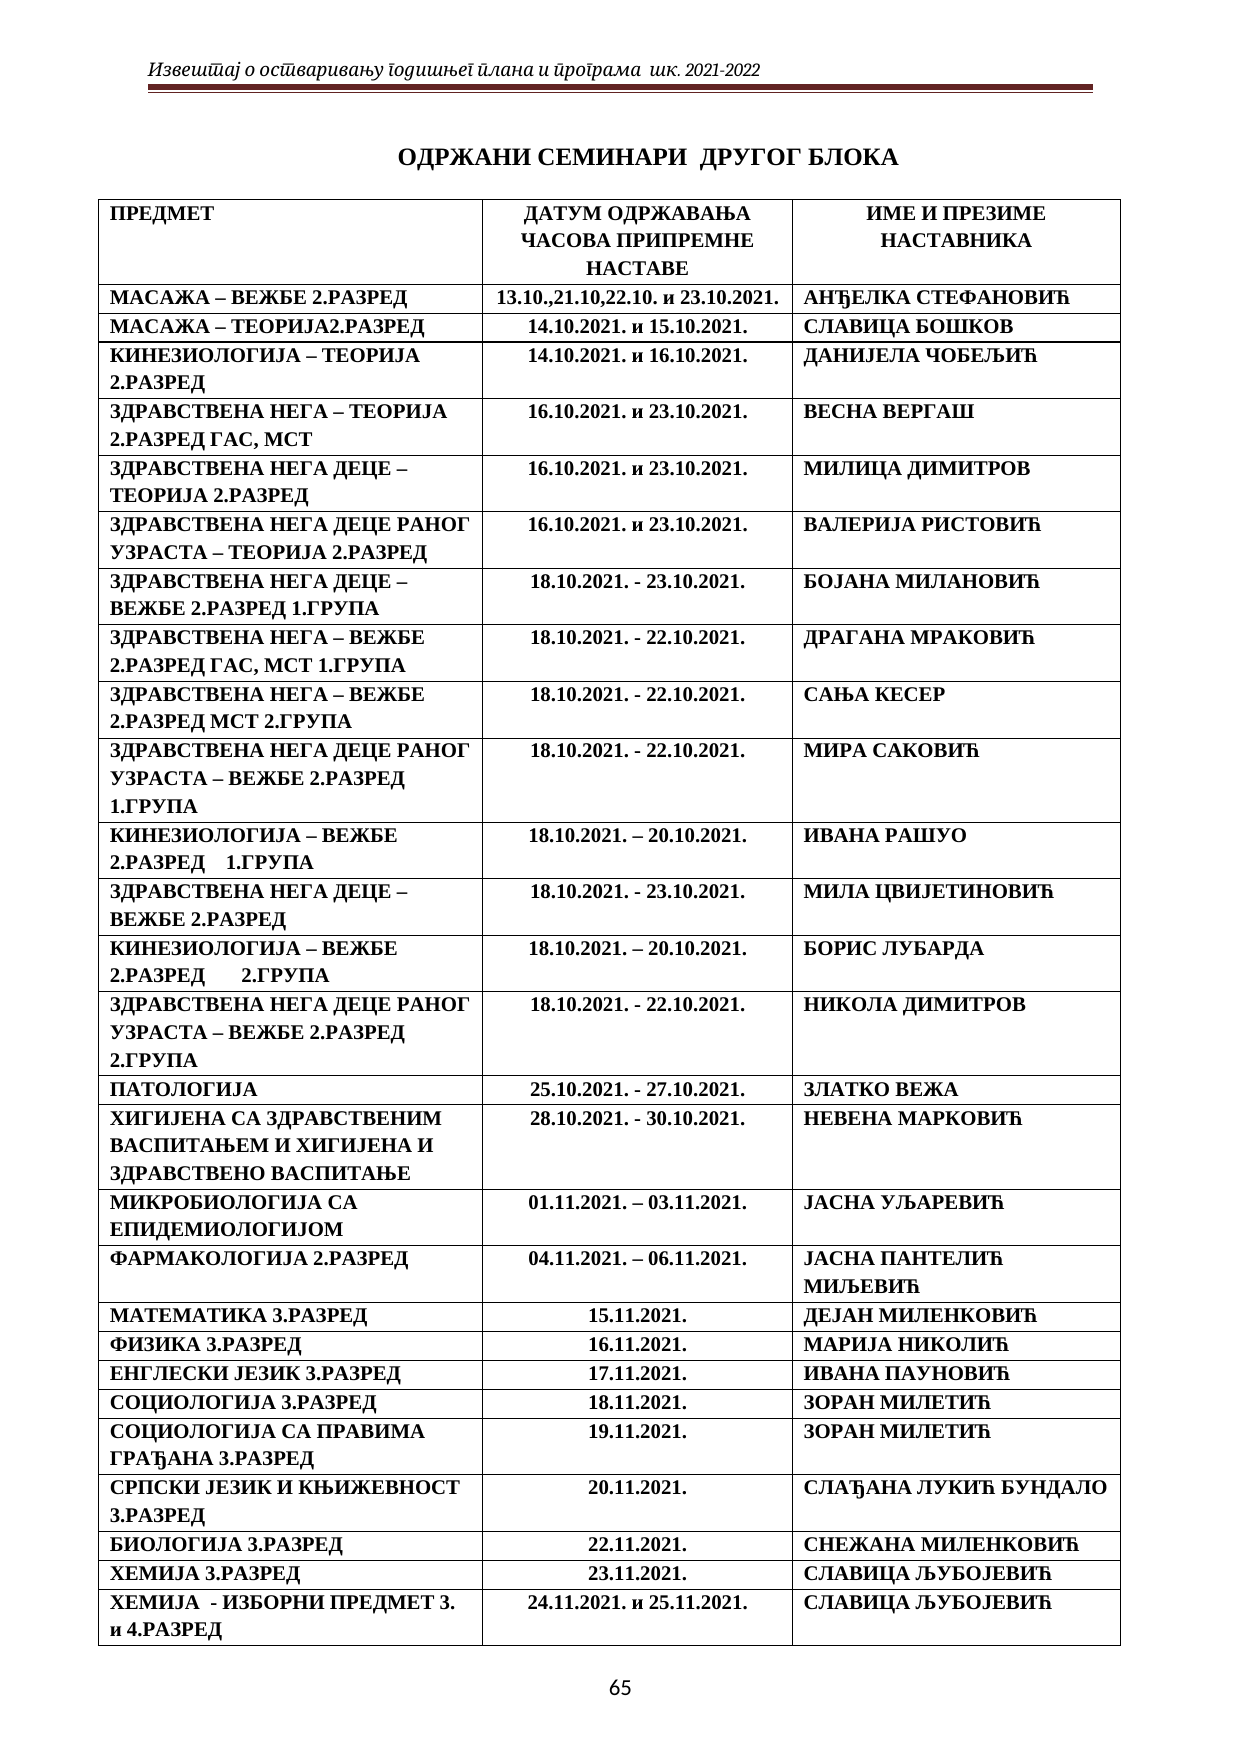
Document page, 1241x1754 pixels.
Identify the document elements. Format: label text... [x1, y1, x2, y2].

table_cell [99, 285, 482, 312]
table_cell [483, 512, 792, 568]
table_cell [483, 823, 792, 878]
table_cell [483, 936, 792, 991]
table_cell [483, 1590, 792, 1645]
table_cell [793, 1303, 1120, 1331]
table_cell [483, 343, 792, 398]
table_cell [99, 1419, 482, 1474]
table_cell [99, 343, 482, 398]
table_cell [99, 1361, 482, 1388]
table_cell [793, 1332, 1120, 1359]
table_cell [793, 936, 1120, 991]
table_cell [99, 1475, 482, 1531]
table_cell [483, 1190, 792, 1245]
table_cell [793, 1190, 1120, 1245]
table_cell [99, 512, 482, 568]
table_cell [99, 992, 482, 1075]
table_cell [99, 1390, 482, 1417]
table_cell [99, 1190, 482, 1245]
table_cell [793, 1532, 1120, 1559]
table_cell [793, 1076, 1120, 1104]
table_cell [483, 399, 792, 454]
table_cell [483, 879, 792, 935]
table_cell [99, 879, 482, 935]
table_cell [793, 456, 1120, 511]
text ОДРЖАНИ СЕМИНАРИ ДРУГОГ БЛОКА [148, 142, 1093, 171]
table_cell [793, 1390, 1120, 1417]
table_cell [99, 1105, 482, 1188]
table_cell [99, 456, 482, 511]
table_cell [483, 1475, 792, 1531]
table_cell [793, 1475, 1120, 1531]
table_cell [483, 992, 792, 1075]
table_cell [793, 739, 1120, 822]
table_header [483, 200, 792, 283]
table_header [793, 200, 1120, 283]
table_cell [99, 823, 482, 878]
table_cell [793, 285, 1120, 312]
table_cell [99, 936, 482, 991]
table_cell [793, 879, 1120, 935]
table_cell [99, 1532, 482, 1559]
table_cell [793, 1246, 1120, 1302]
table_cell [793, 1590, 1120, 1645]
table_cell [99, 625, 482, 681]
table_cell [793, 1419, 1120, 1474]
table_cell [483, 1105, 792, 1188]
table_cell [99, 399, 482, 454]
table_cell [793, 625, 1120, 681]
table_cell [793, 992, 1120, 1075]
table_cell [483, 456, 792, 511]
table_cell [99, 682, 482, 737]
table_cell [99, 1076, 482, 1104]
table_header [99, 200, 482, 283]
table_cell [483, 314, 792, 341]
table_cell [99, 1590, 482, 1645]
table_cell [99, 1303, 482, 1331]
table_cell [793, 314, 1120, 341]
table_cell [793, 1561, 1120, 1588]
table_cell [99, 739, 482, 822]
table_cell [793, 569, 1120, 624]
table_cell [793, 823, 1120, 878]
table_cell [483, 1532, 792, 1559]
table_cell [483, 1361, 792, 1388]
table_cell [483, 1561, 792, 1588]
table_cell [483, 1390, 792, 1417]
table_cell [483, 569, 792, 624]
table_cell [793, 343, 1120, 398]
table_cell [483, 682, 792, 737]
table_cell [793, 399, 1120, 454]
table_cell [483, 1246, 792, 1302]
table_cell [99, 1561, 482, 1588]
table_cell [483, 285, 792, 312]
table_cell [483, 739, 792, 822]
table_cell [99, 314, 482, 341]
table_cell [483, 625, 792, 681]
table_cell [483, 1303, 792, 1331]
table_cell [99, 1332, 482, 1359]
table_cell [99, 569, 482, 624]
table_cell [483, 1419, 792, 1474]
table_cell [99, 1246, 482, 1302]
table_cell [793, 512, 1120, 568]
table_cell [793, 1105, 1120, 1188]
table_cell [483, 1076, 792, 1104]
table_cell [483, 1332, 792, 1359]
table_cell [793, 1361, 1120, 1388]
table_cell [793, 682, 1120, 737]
